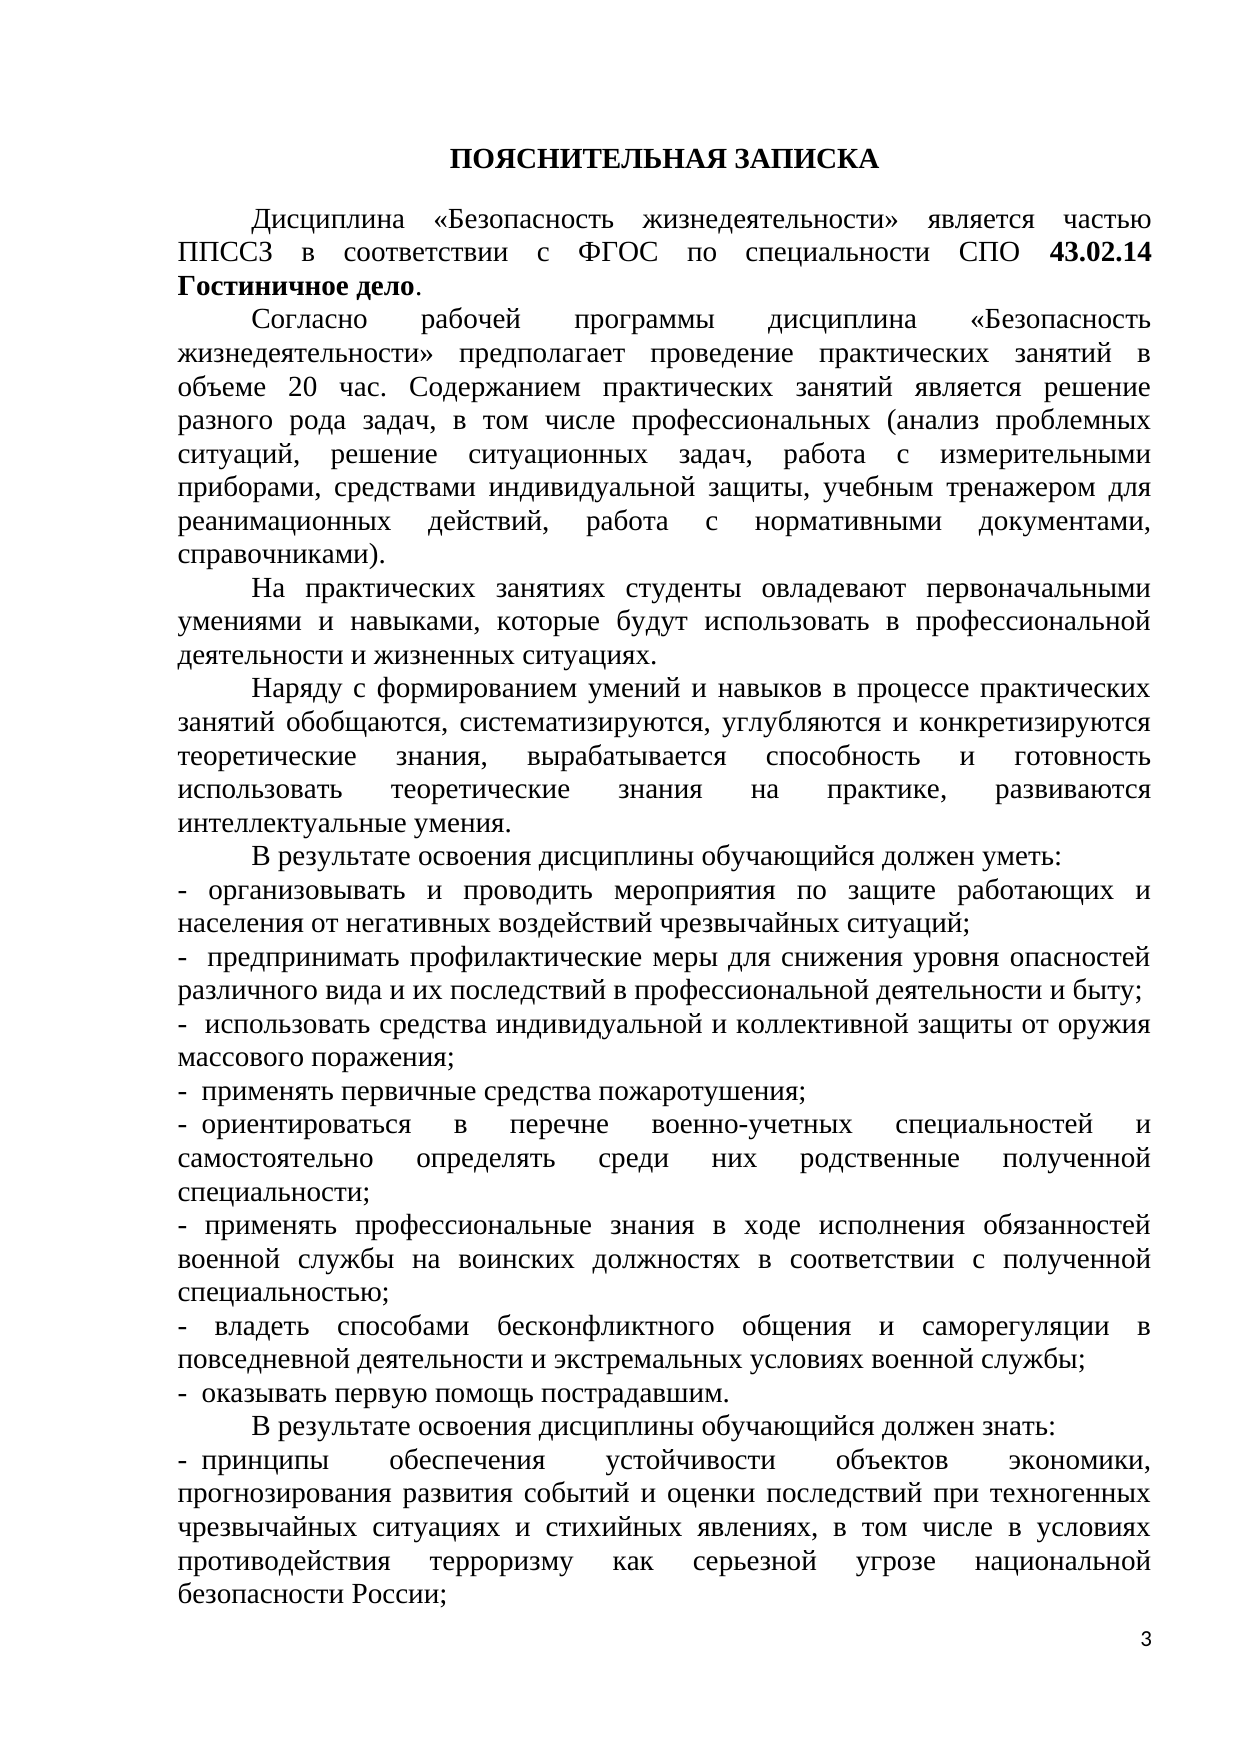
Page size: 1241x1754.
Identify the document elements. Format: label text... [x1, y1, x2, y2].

text В результате освоения дисциплины обучающийся должен уметь: [177, 838, 1152, 872]
text - использовать средства индивидуальной и коллективной защиты от оружия массового поражения; [177, 1006, 1152, 1073]
text - организовывать и проводить мероприятия по защите работающих и населения от негативных воздействий чрезвычайных ситуаций; [177, 872, 1152, 939]
text Согласно рабочей программы дисциплина «Безопасность жизнедеятельности» предполагает проведение практических занятий в объеме 20 час. Содержанием практических занятий является решение разного рода задач, в том числе профессиональных (анализ проблемных ситуаций, решение ситуационных задач, работа с измерительными приборами, средствами индивидуальной защиты, учебным тренажером для реанимационных действий, работа с нормативными документами, справочниками). [177, 302, 1152, 570]
text -..принципы обеспечения устойчивости объектов экономики, прогнозирования развития событий и оценки последствий при техногенных чрезвычайных ситуациях и стихийных явлениях, в том числе в условиях противодействия терроризму как серьезной угрозе национальной безопасности России; [177, 1442, 1152, 1610]
text - владеть способами бесконфликтного общения и саморегуляции в повседневной деятельности и экстремальных условиях военной службы; [177, 1308, 1152, 1375]
text В результате освоения дисциплины обучающийся должен знать: [177, 1408, 1152, 1442]
text - оказывать первую помощь пострадавшим. [177, 1375, 1152, 1408]
text -..ориентироваться в перечне военно-учетных специальностей и самостоятельно определять среди них родственные полученной специальности; [177, 1107, 1152, 1207]
text Дисциплина «Безопасность жизнедеятельности» является частью ППССЗ в соответствии с ФГОС по специальности СПО 43.02.14 Гостиничное дело. [177, 201, 1152, 302]
text Наряду с формированием умений и навыков в процессе практических занятий обобщаются, систематизируются, углубляются и конкретизируются теоретические знания, вырабатывается способность и готовность использовать теоретические знания на практике, развиваются интеллектуальные умения. [177, 671, 1152, 838]
text ПОЯСНИТЕЛЬНАЯ ЗАПИСКА [177, 142, 1152, 175]
text - применять профессиональные знания в ходе исполнения обязанностей военной службы на воинских должностях в соответствии с полученной специальностью; [177, 1207, 1152, 1308]
text - применять первичные средства пожаротушения; [177, 1073, 1152, 1107]
text - предпринимать профилактические меры для снижения уровня опасностей различного вида и их последствий в профессиональной деятельности и быту; [177, 939, 1152, 1006]
text На практических занятиях студенты овладевают первоначальными умениями и навыками, которые будут использовать в профессиональной деятельности и жизненных ситуациях. [177, 570, 1152, 671]
